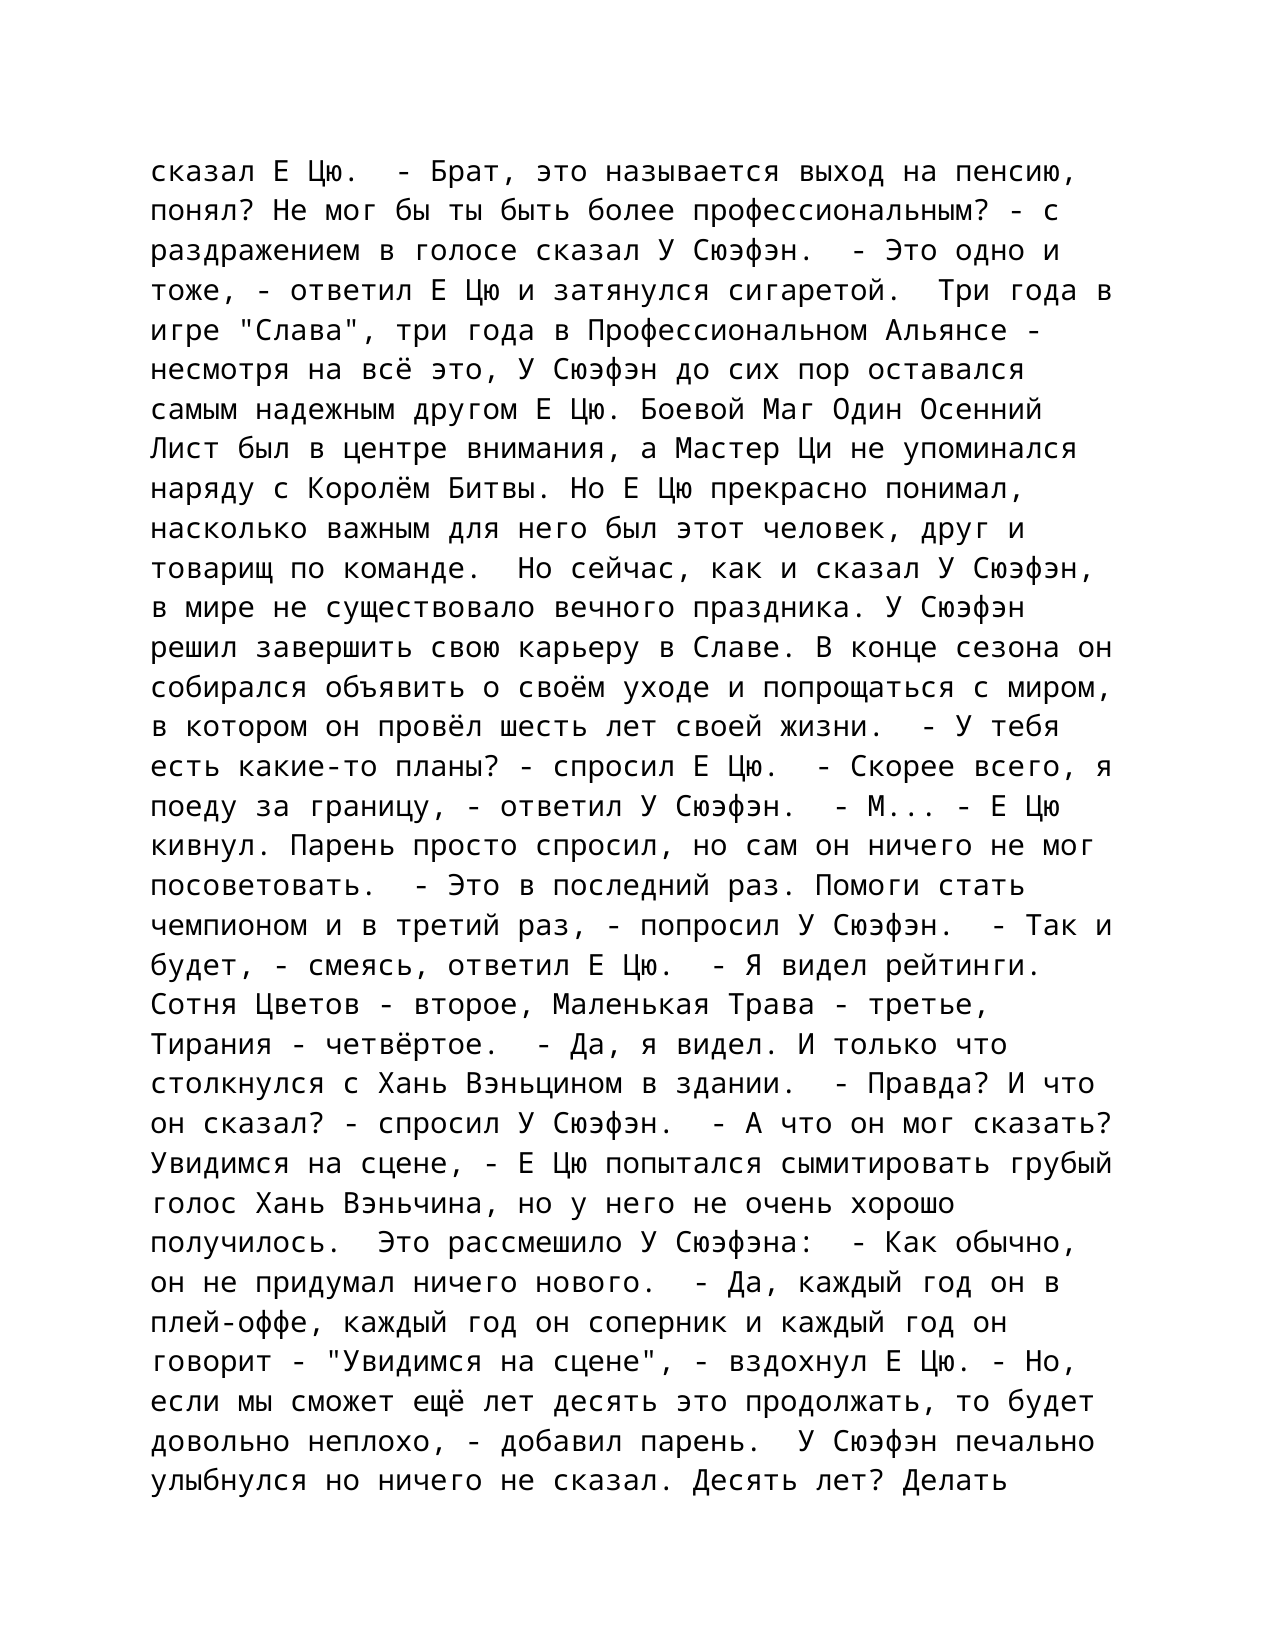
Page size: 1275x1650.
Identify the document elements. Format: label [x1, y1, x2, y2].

text [150, 150, 1125, 1499]
